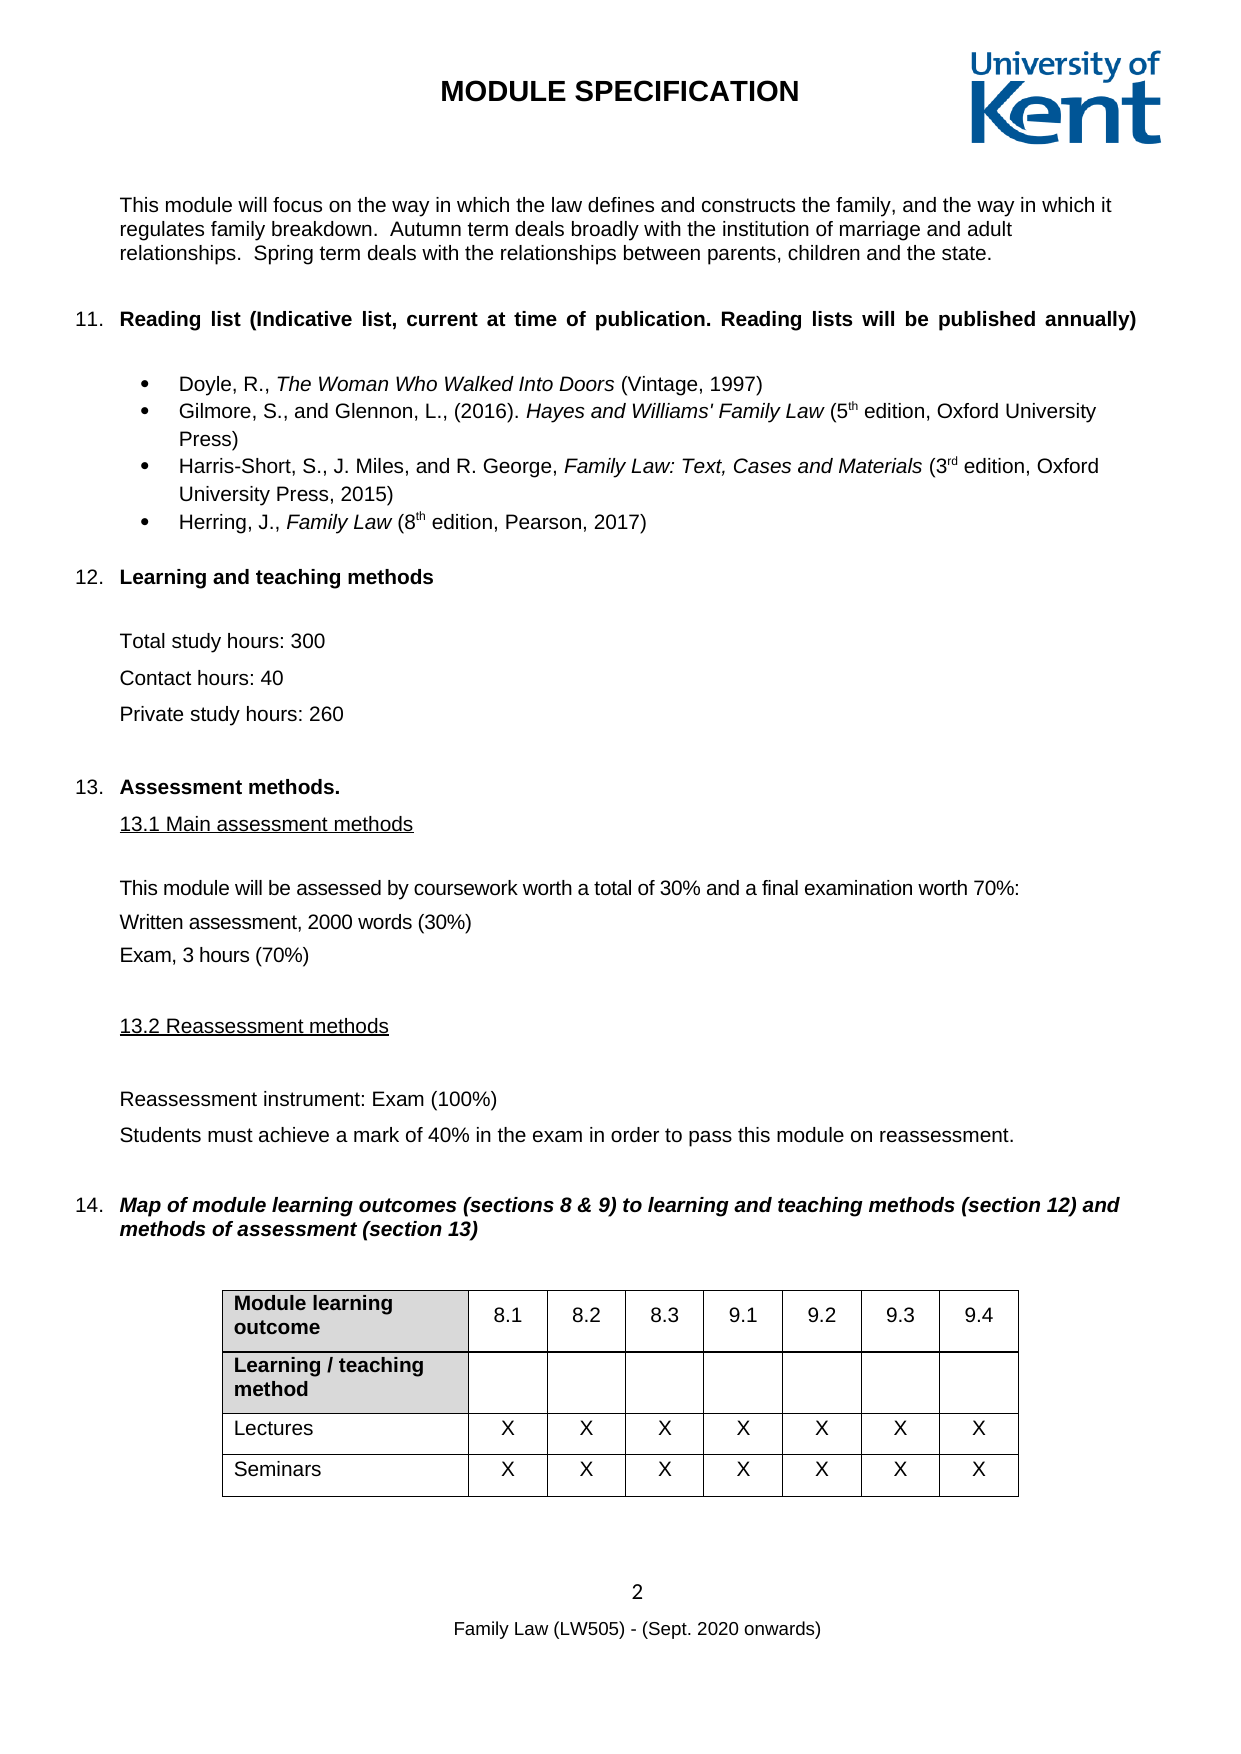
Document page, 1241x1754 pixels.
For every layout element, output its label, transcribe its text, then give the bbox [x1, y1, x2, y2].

table_cell [626, 1353, 703, 1413]
table_header 8.3 [626, 1291, 703, 1351]
table_cell X [548, 1455, 625, 1496]
table_header 9.4 [940, 1291, 1018, 1351]
table_cell [704, 1353, 782, 1413]
text Private study hours: 260 [119, 702, 1138, 726]
text 13.1 Main assessment methods [75, 811, 1138, 863]
table_cell Lectures [223, 1414, 468, 1454]
list Assessment methods. [75, 775, 1138, 799]
table_cell X [862, 1455, 939, 1496]
table_cell X [783, 1414, 861, 1454]
picture [970, 48, 1163, 145]
table_cell X [469, 1414, 547, 1454]
text This module will focus on the way in which the law defines and constructs the family, and the way in which it regulates family breakdown. Autumn term deals broadly with the institution of marriage and adult relationships. Spring term deals with the relationships between parents, children and the state. [119, 193, 1138, 264]
table_header 9.3 [862, 1291, 939, 1351]
table_cell X [704, 1455, 782, 1496]
list Harris-Short, S., J. Miles, and R. George, Family Law: Text, Cases and Materials (3rd edition, Oxford University Press, 2015) [141, 454, 1138, 506]
table_cell X [626, 1455, 703, 1496]
table_cell [940, 1353, 1018, 1413]
table_cell X [783, 1455, 861, 1496]
text This module will be assessed by coursework worth a total of 30% and a final examination worth 70%: [119, 876, 1138, 900]
list Reading list (Indicative list, current at time of publication. Reading lists will be published annually) [75, 307, 1138, 359]
table_header 9.2 [783, 1291, 861, 1351]
table_header 9.1 [704, 1291, 782, 1351]
text Reassessment instrument: Exam (100%) [119, 1086, 1138, 1110]
table_header 8.1 [469, 1291, 547, 1351]
text Students must achieve a mark of 40% in the exam in order to pass this module on reassessment. [119, 1123, 1138, 1147]
table_cell X [940, 1414, 1018, 1454]
table_cell [548, 1353, 625, 1413]
table_cell [469, 1353, 547, 1413]
text Contact hours: 40 [119, 666, 1138, 689]
list Herring, J., Family Law (8th edition, Pearson, 2017) [141, 509, 1138, 533]
table_cell X [548, 1414, 625, 1454]
table_cell [783, 1353, 861, 1413]
table_cell X [940, 1455, 1018, 1496]
list Learning and teaching methods [75, 564, 1138, 617]
table_cell Learning / teaching method [223, 1353, 468, 1413]
list Map of module learning outcomes (sections 8 & 9) to learning and teaching methods (section 12) and methods of assessment (section 13) [75, 1193, 1138, 1241]
table_cell Seminars [223, 1455, 468, 1496]
text 13.2 Reassessment methods [119, 1013, 1138, 1037]
text Exam, 3 hours (70%) [119, 943, 1138, 967]
text Written assessment, 2000 words (30%) [119, 909, 1138, 933]
list Doyle, R., The Woman Who Walked Into Doors (Vintage, 1997) [141, 372, 1138, 396]
table_header Module learning outcome [223, 1291, 468, 1351]
text Total study hours: 300 [119, 629, 1138, 653]
table_cell X [704, 1414, 782, 1454]
table_header 8.2 [548, 1291, 625, 1351]
list Gilmore, S., and Glennon, L., (2016). Hayes and Williams' Family Law (5th edition, Oxford University Press) [141, 399, 1138, 451]
table_cell X [626, 1414, 703, 1454]
table_cell [862, 1353, 939, 1413]
table_cell X [862, 1414, 939, 1454]
table_cell X [469, 1455, 547, 1496]
